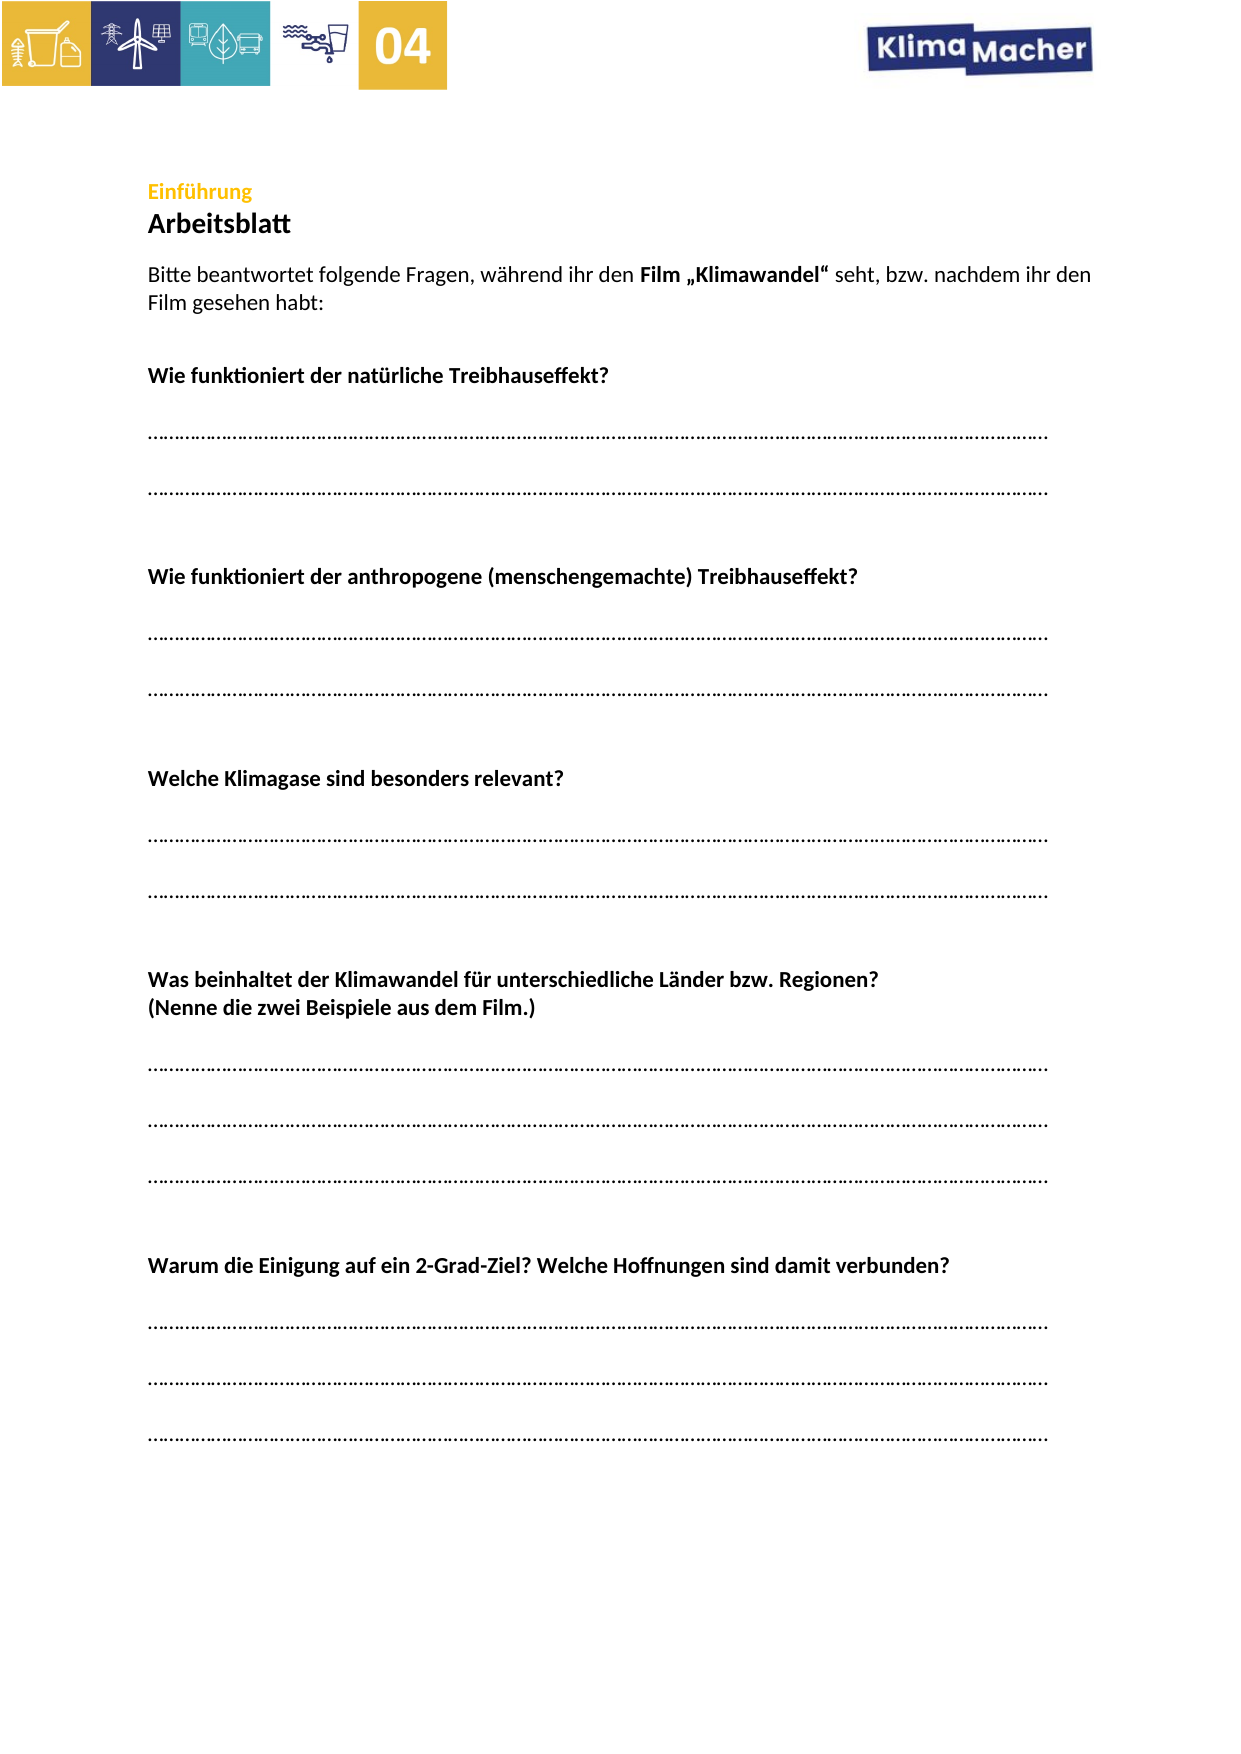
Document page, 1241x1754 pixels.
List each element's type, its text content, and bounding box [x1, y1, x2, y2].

text Arbeitsblatt [148, 205, 1092, 241]
text Warum die Einigung auf ein 2-Grad-Ziel? Welche Hoffnungen sind damit verbunden? ……………………………………………………………………………………………………………………………………………………… ……………………………………………………………………………………………………………………………………………………… ……………………………………………………………………………………………………………………………………………………… [148, 1251, 1092, 1447]
text Einführung [148, 177, 1092, 205]
text Was beinhaltet der Klimawandel für unterschiedliche Länder bzw. Regionen? (Nenne die zwei Beispiele aus dem Film.) ……………………………………………………………………………………………………………………………………………………… ……………………………………………………………………………………………………………………………………………………… ……………………………………………………………………………………………………………………………………………………… [148, 965, 1092, 1189]
text Wie funktioniert der anthropogene (menschengemachte) Treibhauseffekt? ……………………………………………………………………………………………………………………………………………………… ……………………………………………………………………………………………………………………………………………………… [148, 562, 1092, 703]
picture [2, 1, 448, 90]
text Wie funktioniert der natürliche Treibhauseffekt? ……………………………………………………………………………………………………………………………………………………… ……………………………………………………………………………………………………………………………………………………… [148, 361, 1092, 501]
text Welche Klimagase sind besonders relevant? ……………………………………………………………………………………………………………………………………………………… ……………………………………………………………………………………………………………………………………………………… [148, 764, 1092, 904]
picture [854, 13, 1117, 91]
text Bitte beantwortet folgende Fragen, während ihr den Film „Klimawandel“ seht, bzw. nachdem ihr den Film gesehen habt: [148, 260, 1092, 344]
